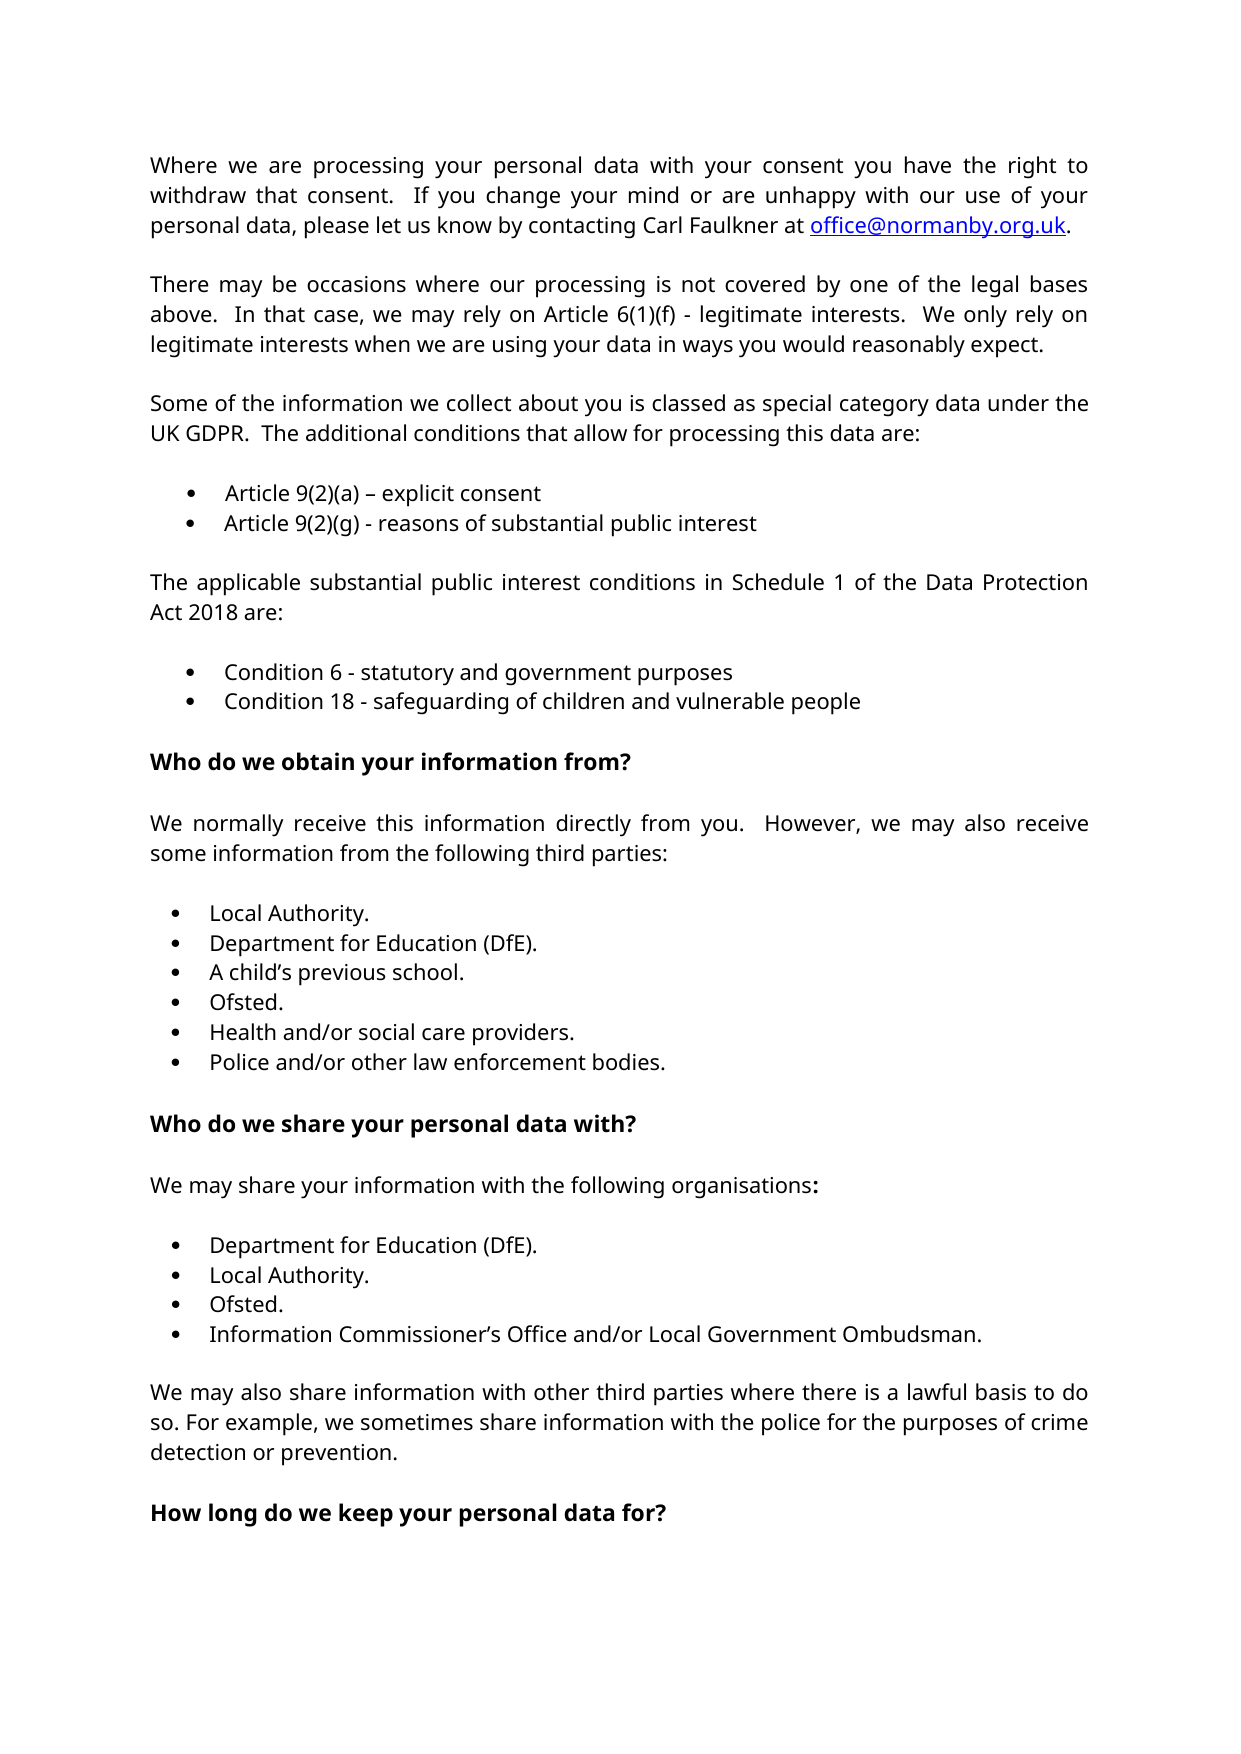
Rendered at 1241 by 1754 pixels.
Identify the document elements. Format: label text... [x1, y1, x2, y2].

subtitle Police and/or other law enforcement bodies. [172, 1047, 1090, 1076]
subtitle Local Authority. [172, 898, 1090, 927]
text The applicable substantial public interest conditions in Schedule 1 of the Data Protection Act 2018 are: [150, 567, 1090, 627]
subtitle A child’s previous school. [172, 957, 1090, 987]
list Article 9(2)(a) – explicit consent [187, 478, 1090, 507]
list Article 9(2)(g) - reasons of substantial public interest [186, 507, 1090, 537]
subtitle Health and/or social care providers. [172, 1017, 1090, 1047]
subtitle Who do we obtain your information from? [150, 746, 1090, 777]
list Information Commissioner’s Office and/or Local Government Ombudsman. [172, 1319, 1090, 1349]
list Condition 18 - safeguarding of children and vulnerable people [186, 686, 1090, 716]
text We may share your information with the following organisations: [150, 1170, 1090, 1200]
list Department for Education (DfE). [172, 1230, 1090, 1259]
subtitle Ofsted. [172, 987, 1090, 1017]
subtitle Who do we share your personal data with? [150, 1108, 1090, 1139]
subtitle Department for Education (DfE). [172, 927, 1090, 957]
text Where we are processing your personal data with your consent you have the right to withdraw that consent. If you change your mind or are unhappy with our use of your personal data, please let us know by contacting Carl Faulkner at office@normanby.org.uk. [150, 150, 1090, 239]
text Some of the information we collect about you is classed as special category data under the UK GDPR. The additional conditions that allow for processing this data are: [150, 388, 1090, 448]
list Condition 6 - statutory and government purposes [186, 656, 1090, 686]
text There may be occasions where our processing is not covered by one of the legal bases above. In that case, we may rely on Article 6(1)(f) - legitimate interests. We only rely on legitimate interests when we are using your data in ways you would reasonably expect. [150, 269, 1090, 358]
list Ofsted. [172, 1289, 1090, 1319]
subtitle We normally receive this information directly from you. However, we may also receive some information from the following third parties: [150, 808, 1090, 868]
text We may also share information with other third parties where there is a lawful basis to do so. For example, we sometimes share information with the police for the purposes of crime detection or prevention. [150, 1377, 1090, 1467]
list Local Authority. [172, 1259, 1090, 1289]
subtitle How long do we keep your personal data for? [150, 1497, 1090, 1528]
